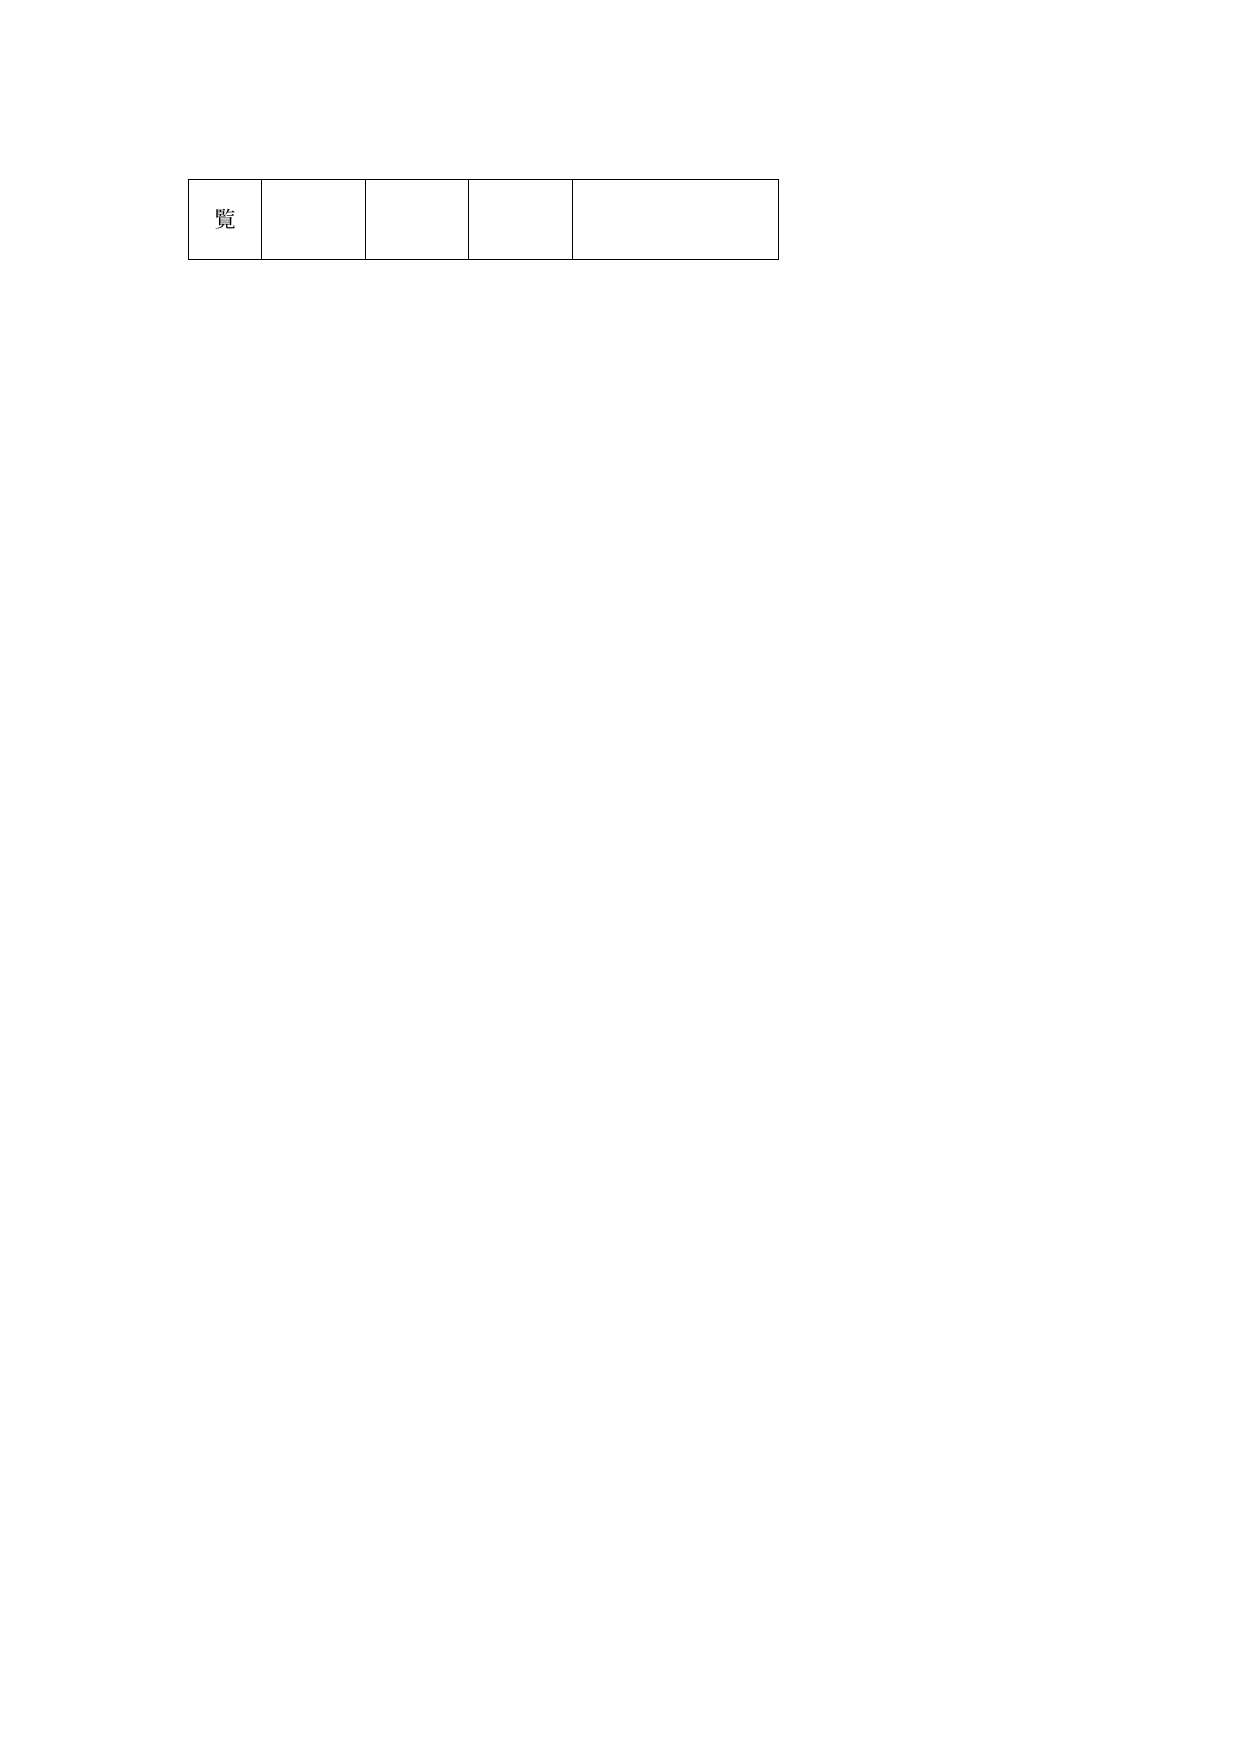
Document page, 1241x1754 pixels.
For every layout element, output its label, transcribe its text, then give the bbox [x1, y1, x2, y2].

table_header 回覧 [189, 180, 261, 258]
table_cell [262, 180, 365, 258]
table_cell [469, 180, 572, 258]
table_cell [573, 180, 778, 258]
table_cell [366, 180, 468, 258]
